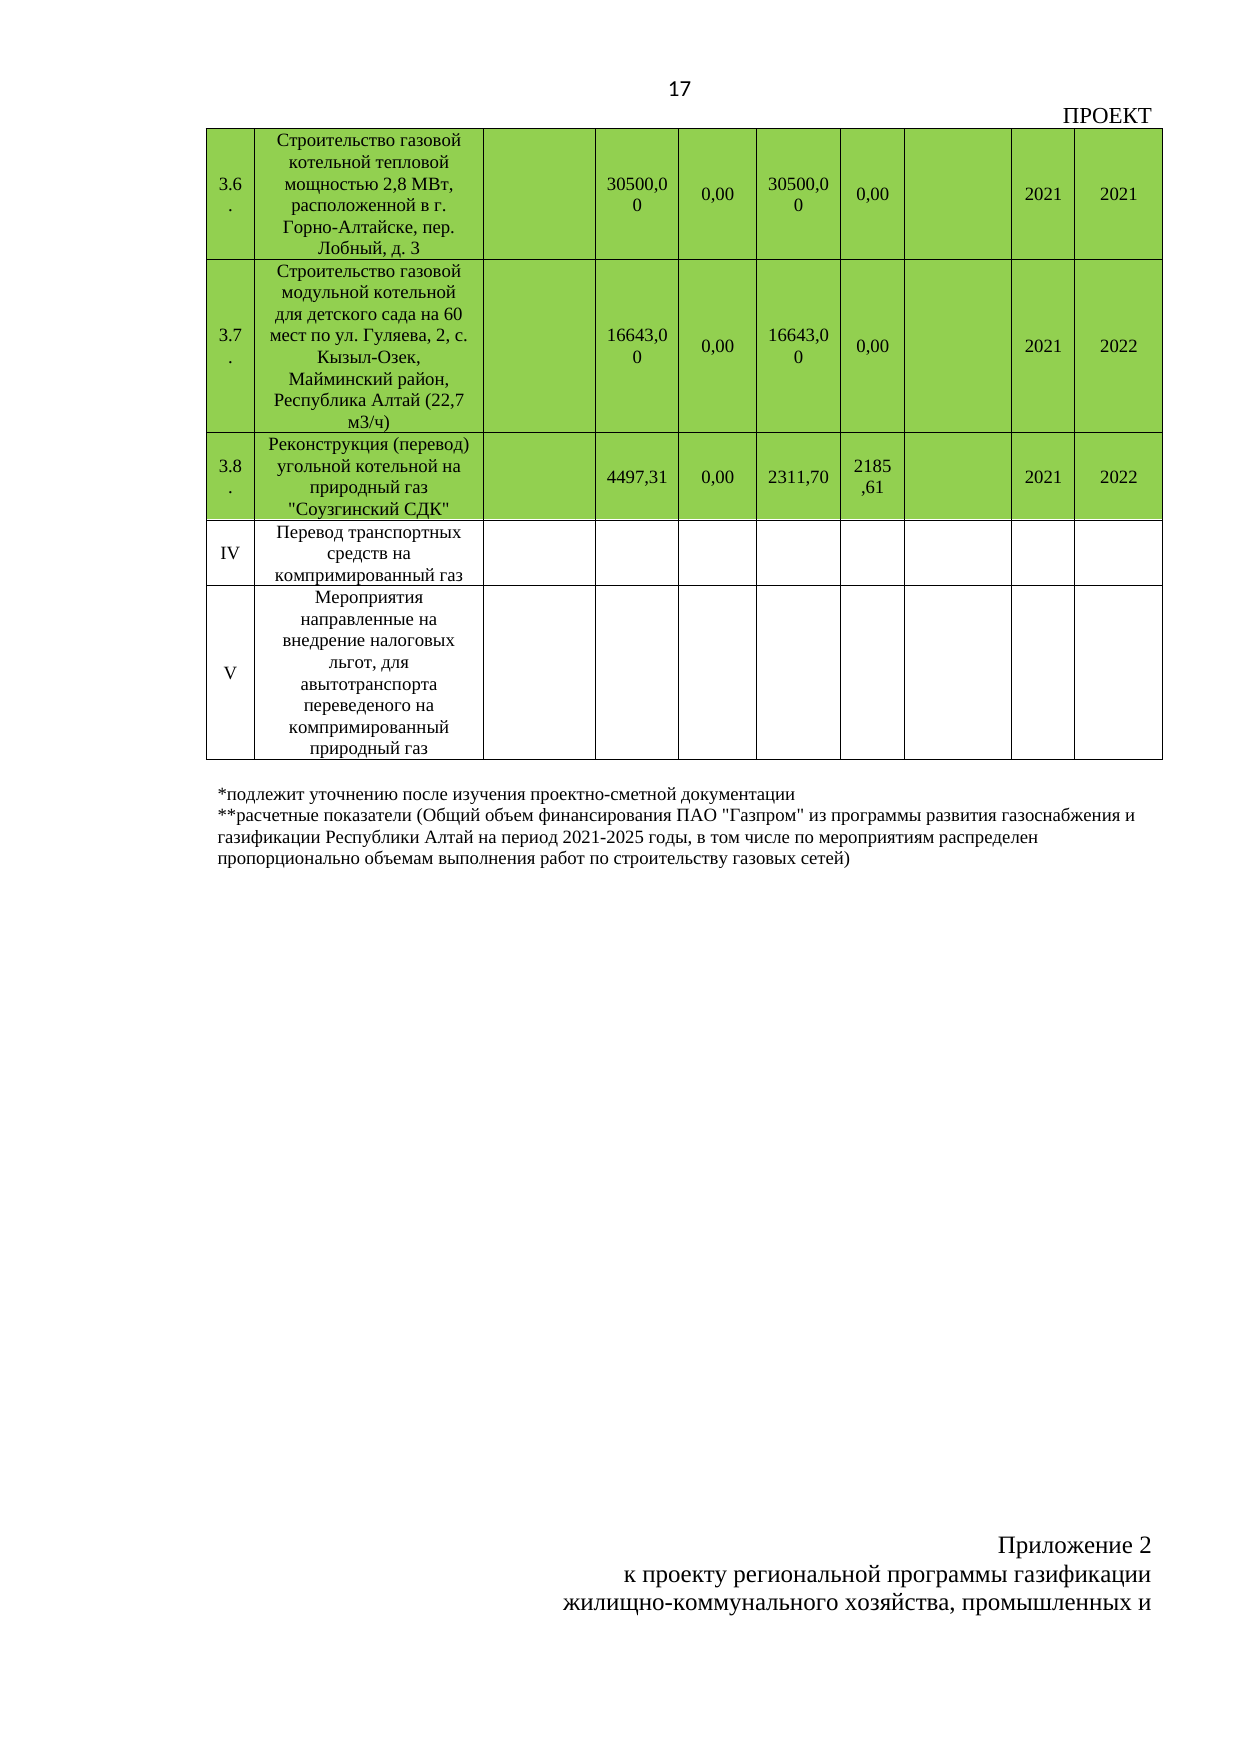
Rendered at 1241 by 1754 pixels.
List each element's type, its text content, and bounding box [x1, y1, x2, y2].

list жилищно-коммунального хозяйства, промышленных и [222, 1587, 1152, 1616]
table_cell 2311,70 [757, 433, 840, 519]
table_cell [905, 129, 1011, 259]
table_cell [679, 521, 756, 585]
table_cell [484, 521, 595, 585]
list к проекту региональной программы газификации [222, 1559, 1152, 1587]
table_cell 3.8. [207, 433, 254, 519]
table_cell Реконструкция (перевод) угольной котельной на природный газ "Соузгинский СДК" [255, 433, 483, 519]
table_cell [596, 586, 678, 759]
table_cell 3.6. [207, 129, 254, 259]
table_cell [596, 521, 678, 585]
table_cell 16643,00 [596, 260, 678, 432]
table_cell [905, 433, 1011, 519]
table_cell Мероприятия направленные на внедрение налоговых льгот, для авытотранспорта переведеного на компримированный природный газ [255, 586, 483, 759]
table_cell [484, 586, 595, 759]
table_cell 0,00 [679, 129, 756, 259]
table_cell 2021 [1012, 433, 1074, 519]
list Приложение 2 [222, 1530, 1152, 1559]
table_cell [484, 433, 595, 519]
table_cell V [207, 586, 254, 759]
table_cell 16643,00 [757, 260, 840, 432]
table_cell 2021 [1012, 129, 1074, 259]
table_cell Перевод транспортных средств на компримированный газ [255, 521, 483, 585]
table_cell 0,00 [679, 260, 756, 432]
table_cell Строительство газовой модульной котельной для детского сада на 60 мест по ул. Гуляева, 2, с. Кызыл-Озек, Майминский район, Республика Алтай (22,7 м3/ч) [255, 260, 483, 432]
table_cell 3.7. [207, 260, 254, 432]
table_cell [484, 129, 595, 259]
table_cell [841, 521, 904, 585]
table_cell 2022 [1075, 433, 1162, 519]
table_cell 2022 [1075, 260, 1162, 432]
table_cell 2021 [1012, 260, 1074, 432]
table_cell [1075, 586, 1162, 759]
table_cell 0,00 [841, 260, 904, 432]
table_cell [1075, 521, 1162, 585]
table_cell 0,00 [679, 433, 756, 519]
table_cell 2185,61 [841, 433, 904, 519]
table_cell 30500,00 [757, 129, 840, 259]
table_cell [905, 521, 1011, 585]
table_cell [757, 586, 840, 759]
table_cell [679, 586, 756, 759]
table_cell *подлежит уточнению после изучения проектно-сметной документации [206, 760, 1163, 804]
table_cell 4497,31 [596, 433, 678, 519]
table_cell IV [207, 521, 254, 585]
table_cell 30500,00 [596, 129, 678, 259]
table_cell [905, 260, 1011, 432]
table_cell [905, 586, 1011, 759]
table_cell [1012, 586, 1074, 759]
table_cell **расчетные показатели (Общий объем финансирования ПАО "Газпром" из программы развития газоснабжения и газификации Республики Алтай на период 2021-2025 годы, в том числе по мероприятиям распределен пропорционально объемам выполнения работ по строительству газовых сетей) [206, 804, 1163, 869]
table_cell [484, 260, 595, 432]
table_cell [757, 521, 840, 585]
table_cell [841, 586, 904, 759]
table_cell 0,00 [841, 129, 904, 259]
table_cell Строительство газовой котельной тепловой мощностью 2,8 МВт, расположенной в г. Горно-Алтайске, пер. Лобный, д. 3 [255, 129, 483, 259]
table_cell [1012, 521, 1074, 585]
table_cell 2021 [1075, 129, 1162, 259]
